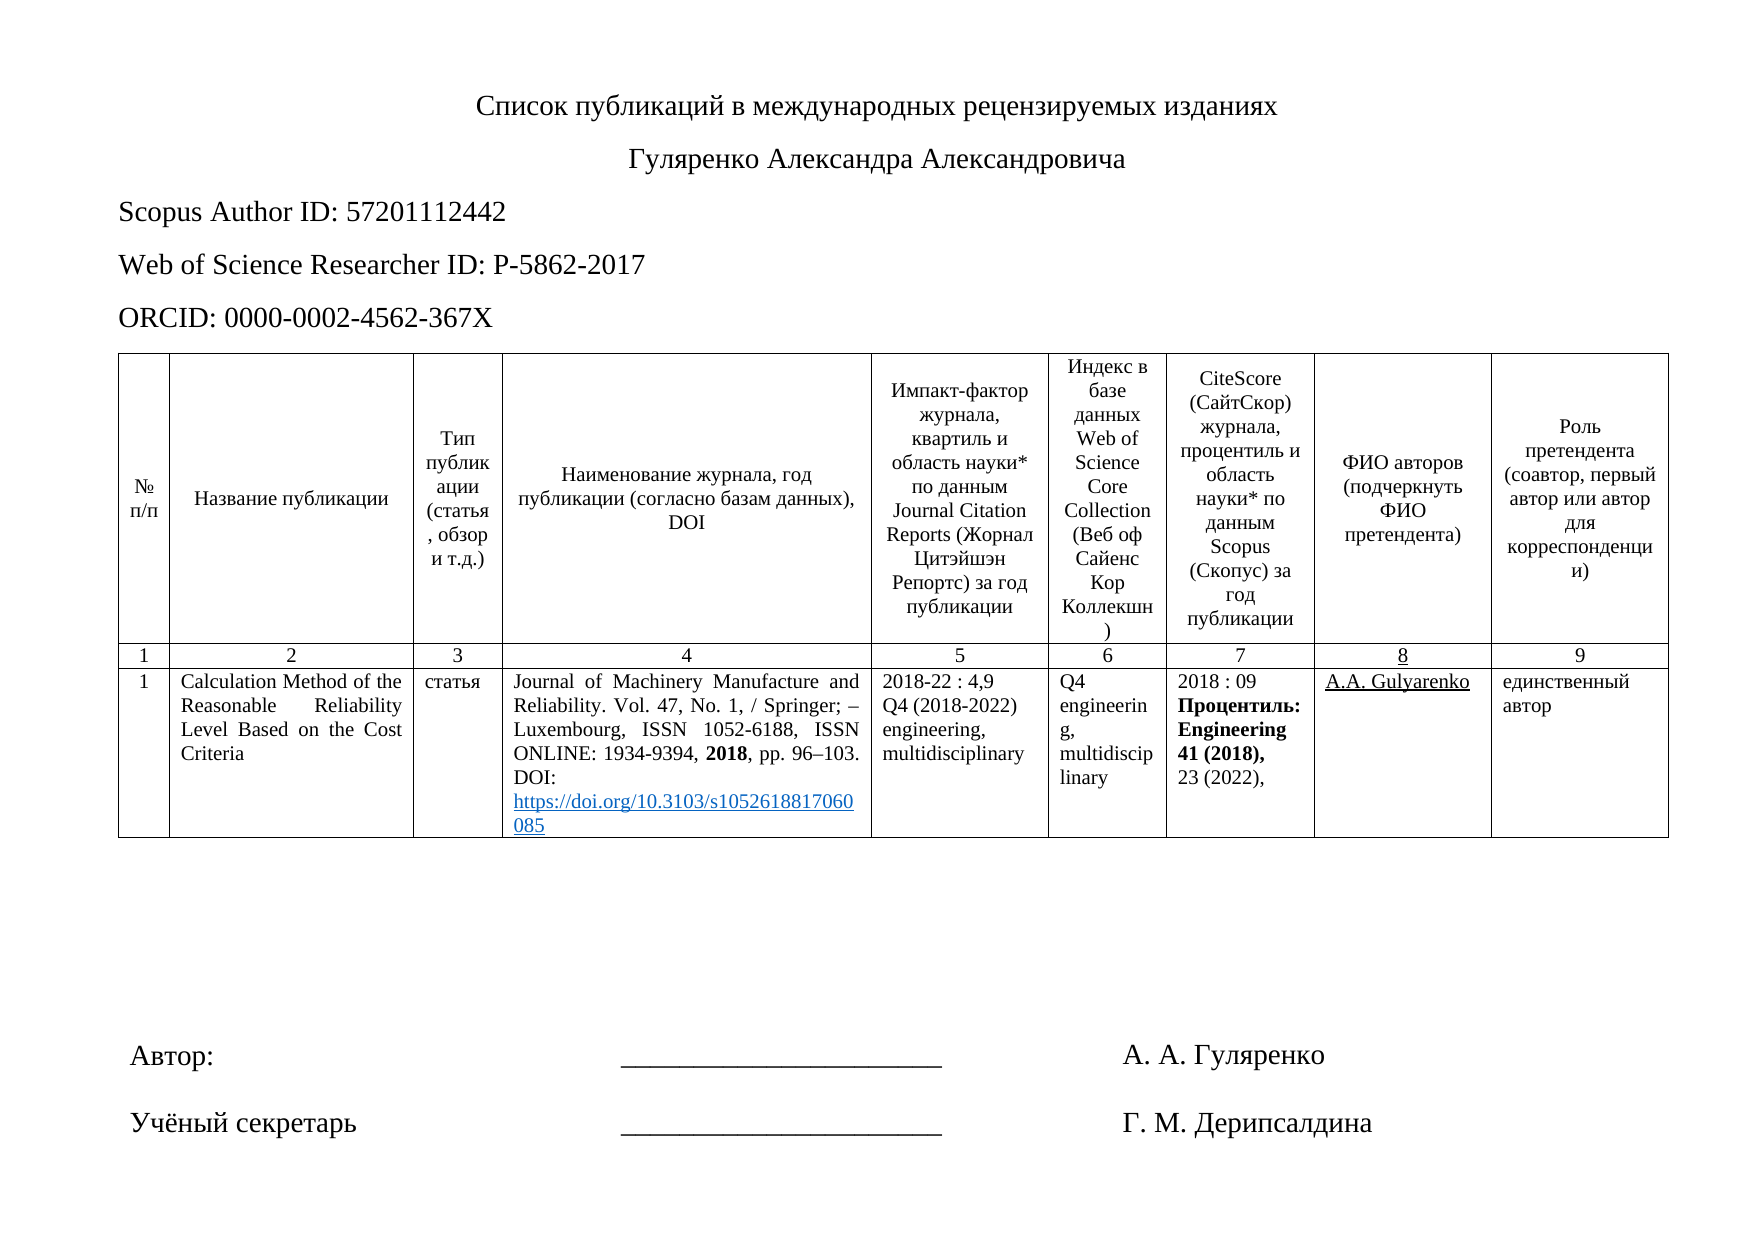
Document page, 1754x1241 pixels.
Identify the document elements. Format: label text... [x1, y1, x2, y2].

table_cell 2018 : 09 Процентиль: Engineering 41 (2018), 23 (2022), [1167, 669, 1314, 837]
table_header Индекс в базе данных Web of Science Core Collection (Веб оф Сайенс Кор Коллекшн) [1049, 354, 1166, 642]
table_header Тип публикации (статья, обзор и т.д.) [414, 354, 502, 642]
text Гуляренко Александра Александровича [118, 141, 1636, 175]
table_cell 9 [1492, 644, 1668, 667]
table_cell Q4 engineering, multidisciplinary [1049, 669, 1166, 837]
table_cell 6 [1049, 644, 1166, 667]
table_cell 2 [170, 644, 413, 667]
table_cell 4 [503, 644, 871, 667]
table_cell единственный автор [1492, 669, 1668, 837]
table_header Роль претендента (соавтор, первый автор или автор для корреспонденции) [1492, 354, 1668, 642]
text Scopus Author ID: 57201112442 [118, 194, 1636, 228]
table_header Импакт-фактор журнала, квартиль и область науки* по данным Journal Citation Reports (Жорнал Цитэйшэн Репортс) за год публикации [872, 354, 1048, 642]
table_cell Calculation Method of the Reasonable Reliability Level Based on the Cost Criteria [170, 669, 413, 837]
table_cell 2018-22 : 4,9 Q4 (2018-2022) engineering, multidisciplinary [872, 669, 1048, 837]
table_header ФИО авторов (подчеркнуть ФИО претендента) [1315, 354, 1491, 642]
table_header CiteScore (СайтСкор) журнала, процентиль и область науки* по данным Scopus (Скопус) за год публикации [1167, 354, 1314, 642]
table_header Наименование журнала, год публикации (согласно базам данных), DOI [503, 354, 871, 642]
table_cell 7 [1167, 644, 1314, 667]
table_header № п/п [119, 354, 169, 642]
text Web of Science Researcher ID: P-5862-2017 [118, 247, 1636, 281]
table_cell 1 [119, 644, 169, 667]
table_cell 3 [414, 644, 502, 667]
table_cell Journal of Machinery Manufacture and Reliability. Vol. 47, No. 1, / Springer; – Luxembourg, ISSN 1052-6188, ISSN ONLINE: 1934-9394, 2018, pp. 96–103. DOI: https://doi.org/10.3103/s1052618817060085 [503, 669, 871, 837]
table_cell 5 [872, 644, 1048, 667]
text Список публикаций в международных рецензируемых изданиях [118, 88, 1636, 122]
table_cell 8 [1315, 644, 1491, 667]
table_cell статья [414, 669, 502, 837]
text ORCID: 0000-0002-4562-367X [118, 300, 1636, 333]
table_header Название публикации [170, 354, 413, 642]
table_cell 1 [119, 669, 169, 837]
table_cell A.A. Gulyarenko [1315, 669, 1491, 837]
